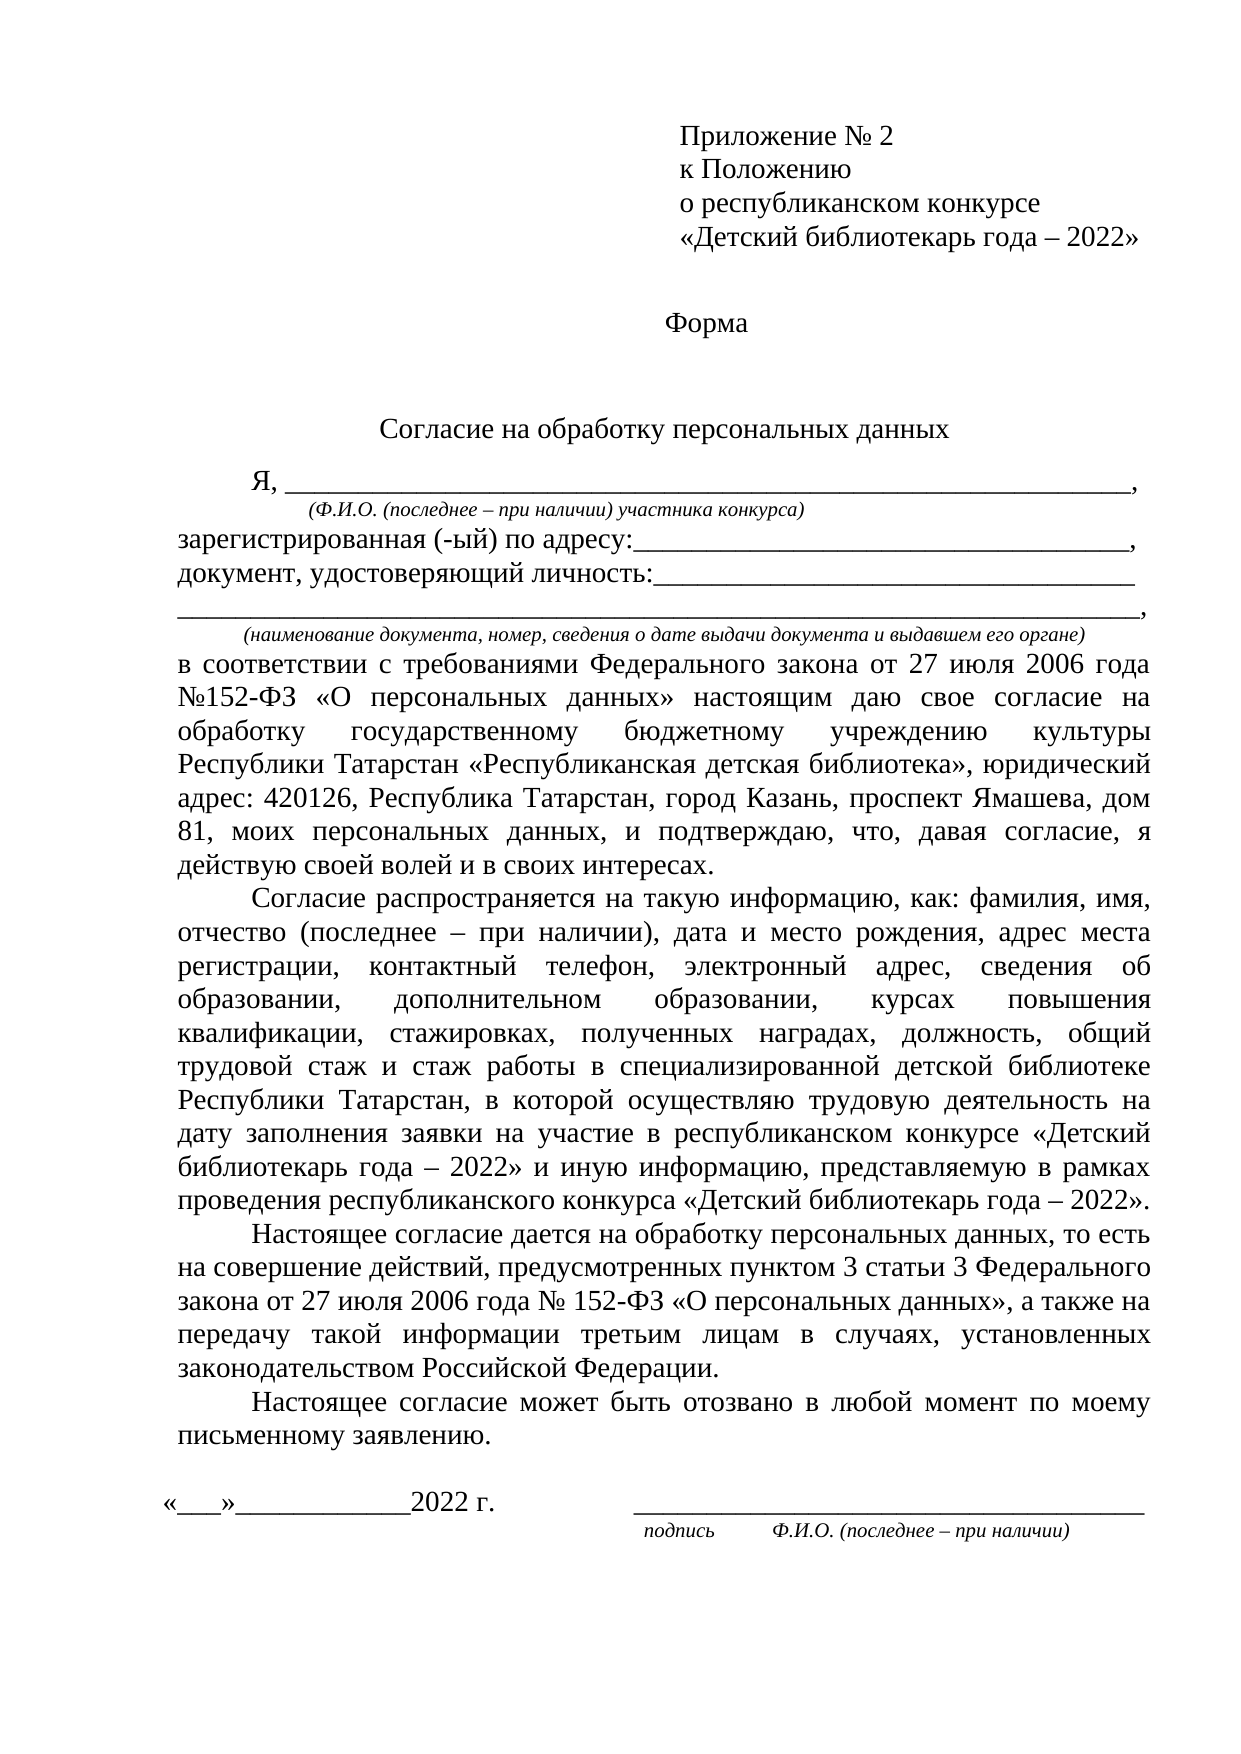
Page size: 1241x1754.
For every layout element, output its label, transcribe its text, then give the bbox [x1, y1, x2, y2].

text подпись Ф.И.О. (последнее – при наличии) [162, 1518, 1152, 1542]
text Я, __________________________________________________________, [177, 463, 1152, 497]
text Форма [177, 305, 1152, 339]
text Согласие распространяется на такую информацию, как: фамилия, имя, отчество (последнее – при наличии), дата и место рождения, адрес места регистрации, контактный телефон, электронный адрес, сведения об образовании, дополнительном образовании, курсах повышения квалификации, стажировках, полученных наградах, должность, общий трудовой стаж и стаж работы в специализированной детской библиотеке Республики Татарстан, в которой осуществляю трудовую деятельность на дату заполнения заявки на участие в республиканском конкурсе «Детский библиотекарь года – 2022» и иную информацию, представляемую в рамках проведения республиканского конкурса «Детский библиотекарь года – 2022». [177, 881, 1152, 1216]
text «Детский библиотекарь года – 2022» [177, 219, 1152, 252]
text __________________________________________________________________, [177, 588, 1152, 622]
text Настоящее согласие дается на обработку персональных данных, то есть на совершение действий, предусмотренных пунктом 3 статьи 3 Федерального закона от 27 июля 2006 года № 152-ФЗ «О персональных данных», а также на передачу такой информации третьим лицам в случаях, установленных законодательством Российской Федерации. [177, 1216, 1152, 1384]
text зарегистрированная (-ый) по адресу:__________________________________, [177, 521, 1152, 555]
text документ, удостоверяющий личность:_________________________________ [177, 555, 1152, 588]
text Настоящее согласие может быть отозвано в любой момент по моему письменному заявлению. [177, 1384, 1152, 1451]
text о республиканском конкурсе [177, 185, 1152, 219]
text (наименование документа, номер, сведения о дате выдачи документа и выдавшем его органе) [177, 622, 1152, 646]
text «___»____________2022 г. ___________________________________ [162, 1484, 1152, 1518]
text Приложение № 2 [177, 118, 1152, 152]
text Согласие на обработку персональных данных [177, 411, 1152, 444]
text в соответствии с требованиями Федерального закона от 27 июля 2006 года №152-ФЗ «О персональных данных» настоящим даю свое согласие на обработку государственному бюджетному учреждению культуры Республики Татарстан «Республиканская детская библиотека», юридический адрес: 420126, Республика Татарстан, город Казань, проспект Ямашева, дом 81, моих персональных данных, и подтверждаю, что, давая согласие, я действую своей волей и в своих интересах. [177, 646, 1152, 881]
text к Положению [177, 152, 1152, 185]
text (Ф.И.О. (последнее – при наличии) участника конкурса) [177, 497, 1152, 521]
